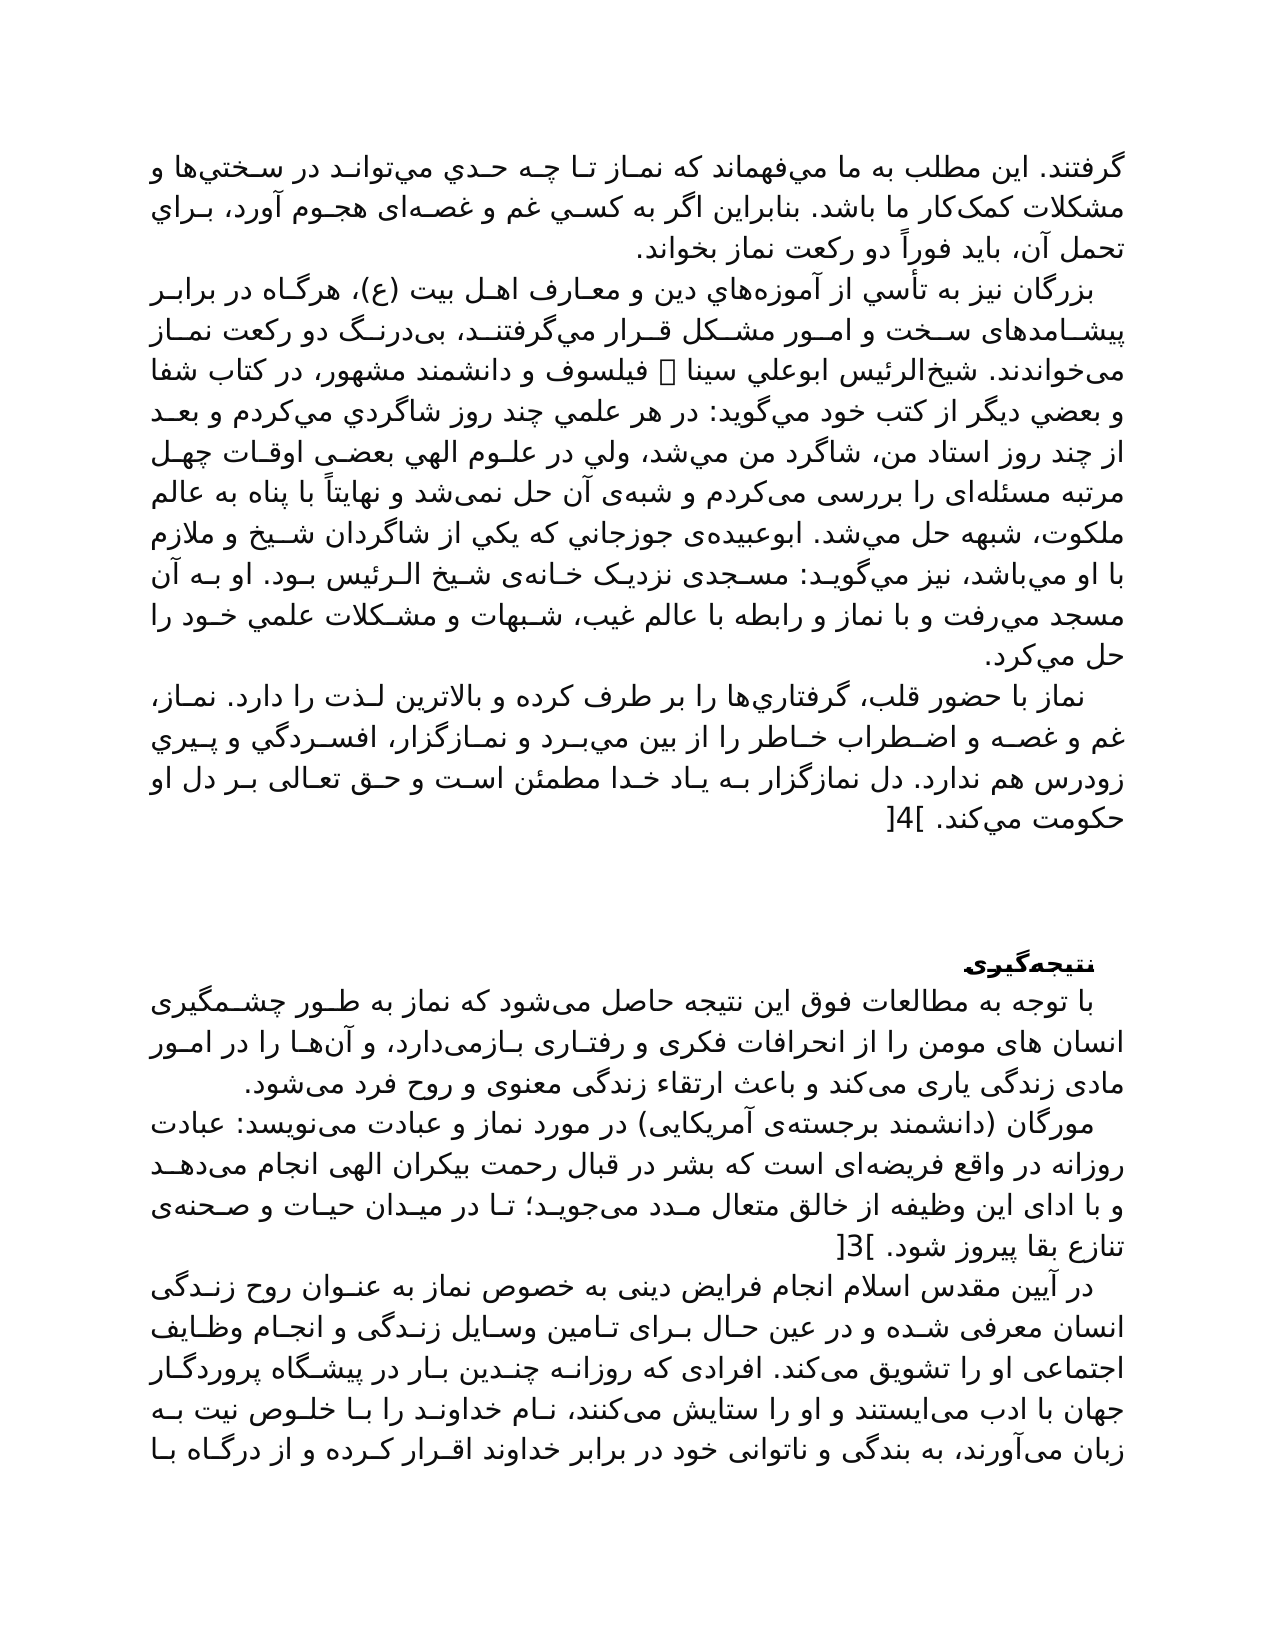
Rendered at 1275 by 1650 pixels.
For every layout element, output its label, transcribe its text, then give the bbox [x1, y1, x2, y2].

text بزرگان نيز به تأسي از آموزه‌هاي دين و معارف اهل بيت (ع)، هرگاه در برابر پیشامدهای سخت و امور مشکل قرار مي‌گرفتند، بی‌درنگ دو رکعت نماز می‌خواندند. شيخ‌الرئيس ابوعلي سينا فيلسوف و دانشمند مشهور، در کتاب شفا و بعضي ديگر از کتب خود مي‌گويد: در هر علمي چند روز شاگردي مي‌کردم و بعد از چند روز استاد من، شاگرد من مي‌شد، ولي در علوم الهي بعضی اوقات چهل مرتبه مسئله‌ای را بررسی می‌کردم و شبه‌ی آن حل‌ نمی‌شد و نهایتاً با پناه به عالم ملکوت، شبهه حل‌ مي‌شد. ابوعبيده‌ی جوزجاني که يکي از شاگردان شيخ و ملازم با او مي‌باشد، نیز مي‌گويد: مسجدی نزديک خانه‌ی شیخ الرئیس بود. او به آن مسجد مي‌رفت و با نماز و رابطه با عالم غيب، شبهات و مشکلات علمي خود را حل مي‌کرد. [150, 272, 1125, 673]
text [150, 150, 1125, 265]
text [150, 1270, 1125, 1467]
text نماز با حضور قلب، گرفتاري‌ها را بر طرف کرده و بالاترين لذت را دارد. نماز، غم و غصه و اضطراب خاطر را از بين مي‌برد و نمازگزار، افسردگي و پيري زودرس هم ندارد. دل نمازگزار به یاد خدا مطمئن است و حق تعالی بر دل او حكومت مي‌كند. ]4[ [150, 679, 1125, 836]
text مورگان (دانشمند برجسته‌ی آمریکایی) در مورد نماز و عبادت می‌نویسد: عبادت روزانه در واقع فریضه‌ای است که بشر در قبال رحمت بیکران الهی انجام می‌دهد و با ادای این وظیفه از خالق متعال مدد می‌جوید؛ تا در میدان حیات و صحنه‌ی تنازع بقا پیروز شود. ]3[ [150, 1107, 1125, 1263]
text با توجه به مطالعات فوق این نتیجه حاصل می‌شود که نماز به طور چشمگیری انسان های مومن را از انحرافات فکری و رفتاری بازمی‌دارد، و آن‌ها را در امور مادی زندگی یاری می‌کند و باعث ارتقاء زندگی معنوی و روح فرد می‌شود. [150, 985, 1125, 1100]
text نتیجه‌گیری [150, 950, 1125, 979]
